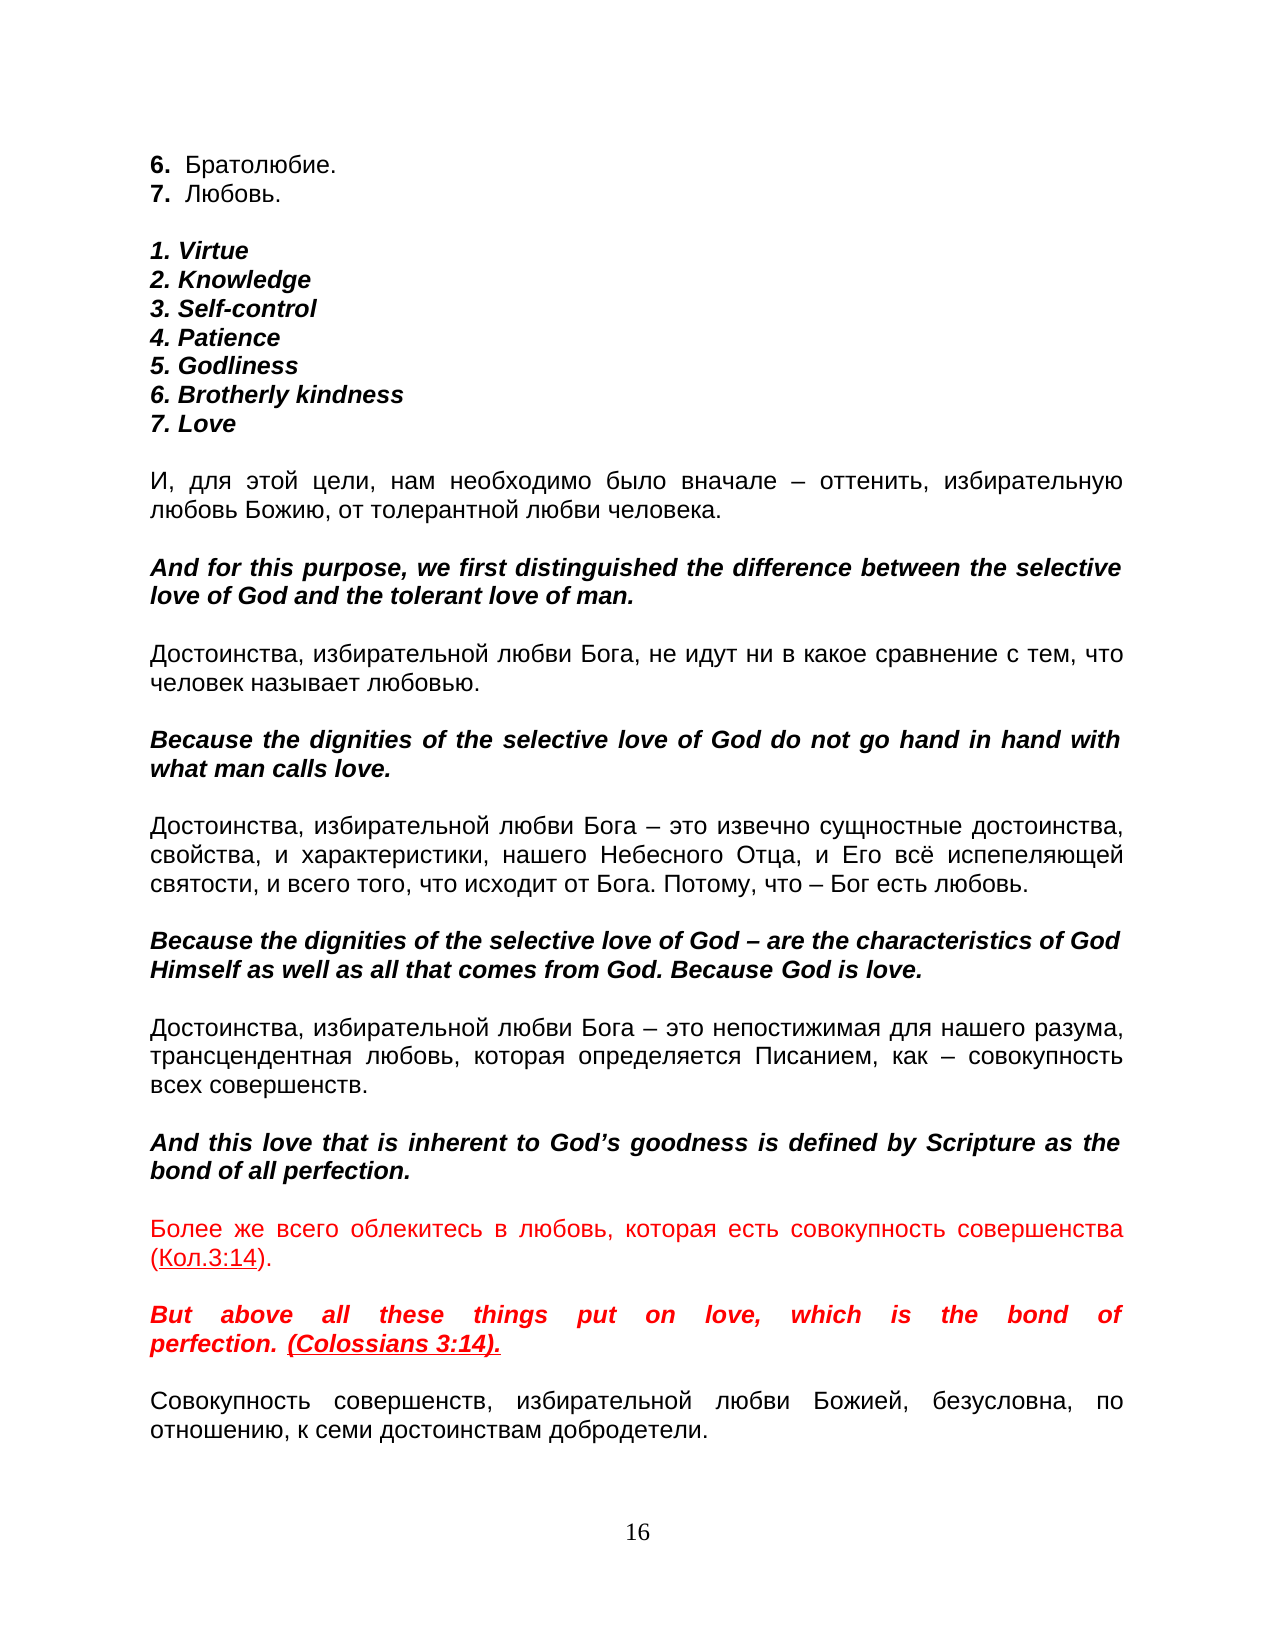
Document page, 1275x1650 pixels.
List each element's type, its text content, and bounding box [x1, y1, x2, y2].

text And this love that is inherent to God’s goodness is defined by Scripture as the bond of all perfection. [150, 1127, 1125, 1185]
text 2. Knowledge [150, 265, 1125, 294]
text 5. Godliness [150, 351, 1125, 380]
text Достоинства, избирательной любви Бога – это непостижимая для нашего разума, трансцендентная любовь, которая определяется Писанием, как – совокупность всех совершенств. [150, 1012, 1125, 1099]
text 7. Любовь. [150, 179, 1125, 207]
text Более же всего облекитесь в любовь, которая есть совокупность совершенства (Кол.3:14). [150, 1214, 1125, 1271]
text 6. Brotherly kindness [150, 380, 1125, 409]
text Достоинства, избирательной любви Бога, не идут ни в какое сравнение с тем, что человек называет любовью. [150, 639, 1125, 696]
text Совокупность совершенств, избирательной любви Божией, безусловна, по отношению, к семи достоинствам добродетели. [150, 1386, 1125, 1444]
text 6. Братолюбие. [150, 150, 1125, 179]
text And for this purpose, we first distinguished the difference between the selective love of God and the tolerant love of man. [150, 552, 1125, 610]
text Because the dignities of the selective love of God do not go hand in hand with what man calls love. [150, 725, 1125, 782]
text Достоинства, избирательной любви Бога – это извечно сущностные достоинства, свойства, и характеристики, нашего Небесного Отца, и Его всё испепеляющей святости, и всего того, что исходит от Бога. Потому, что – Бог есть любовь. [150, 811, 1125, 897]
text 1. Virtue [150, 236, 1125, 265]
text И, для этой цели, нам необходимо было вначале – оттенить, избирательную любовь Божию, от толерантной любви человека. [150, 466, 1125, 524]
text But above all these things put on love, which is the bond of perfection. (Colossians 3:14). [150, 1300, 1125, 1357]
text 4. Patience [150, 322, 1125, 351]
text 7. Love [150, 409, 1125, 437]
text 3. Self-control [150, 294, 1125, 322]
text Because the dignities of the selective love of God – are the characteristics of God Himself as well as all that comes from God. Because God is love. [150, 926, 1125, 984]
